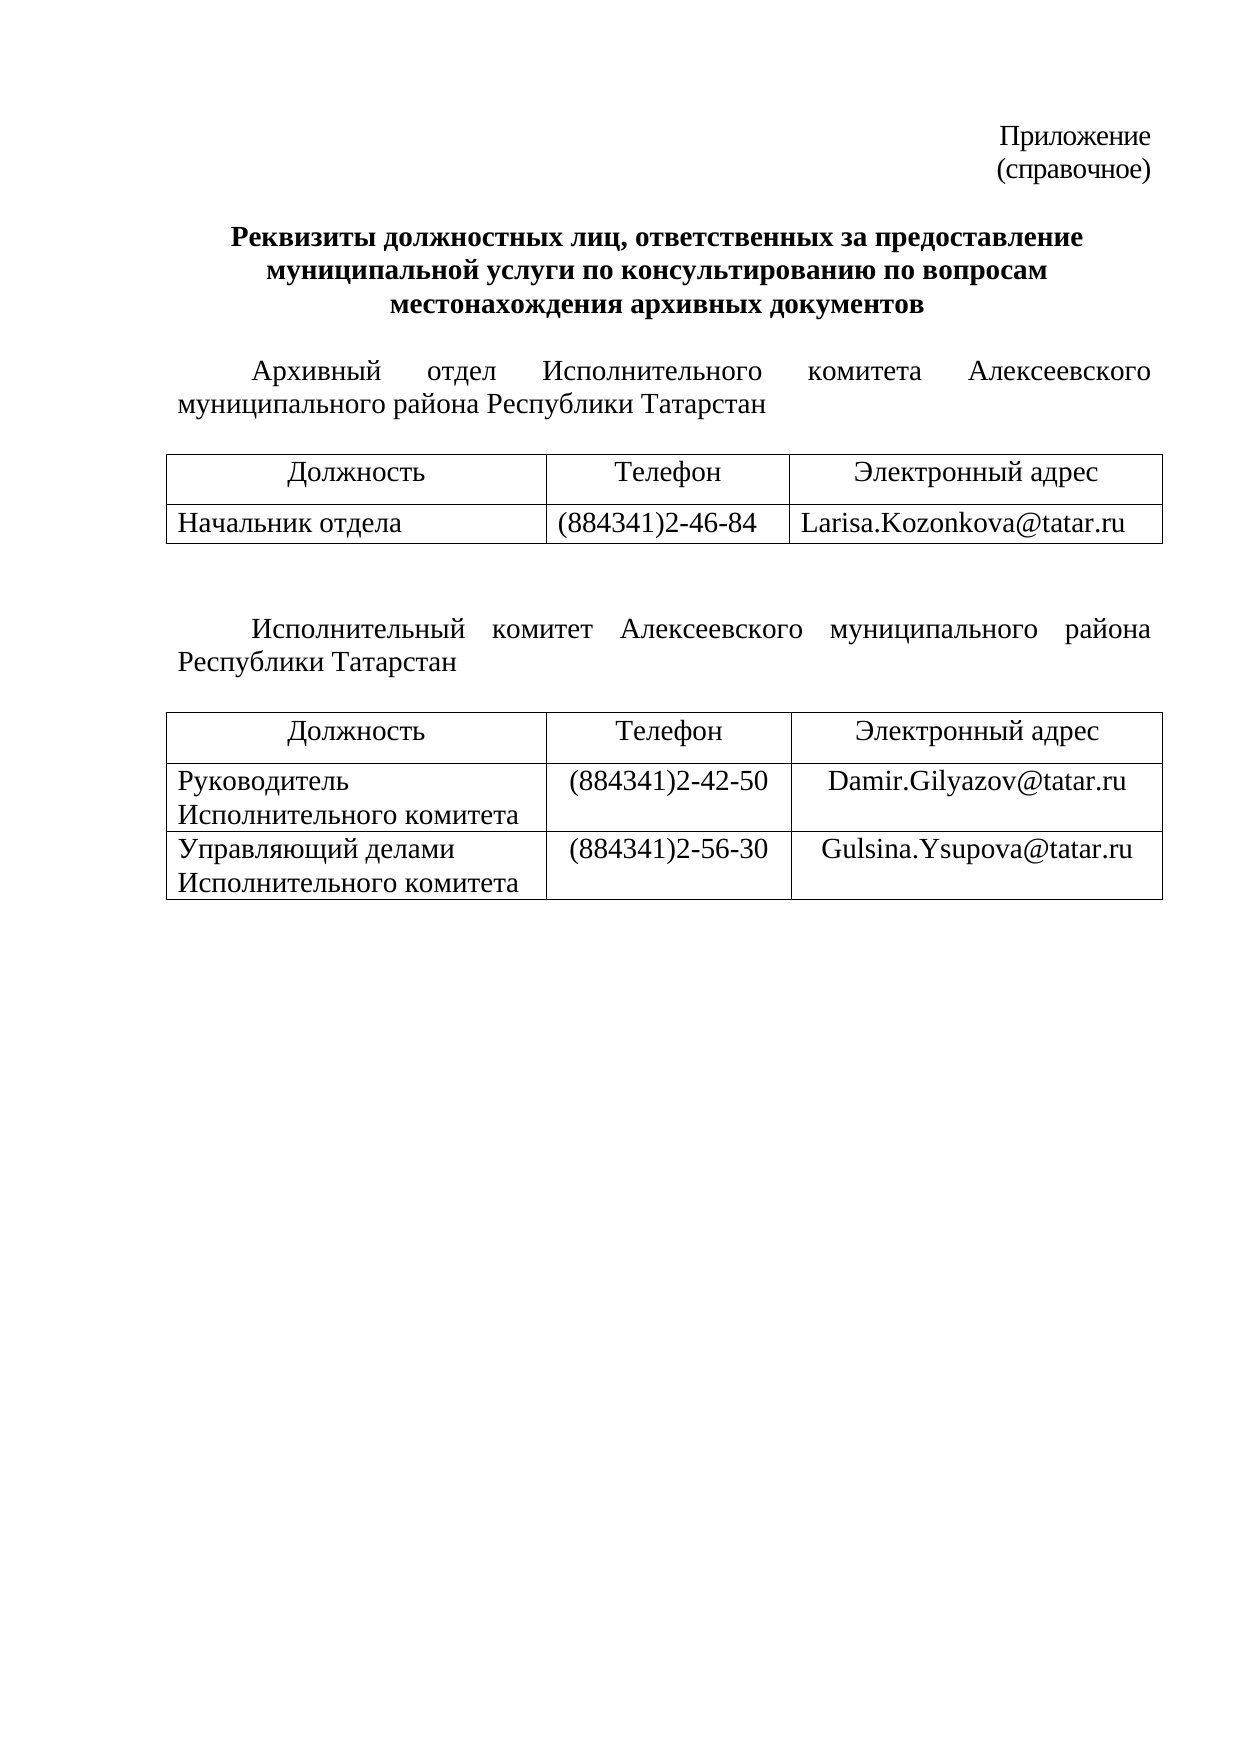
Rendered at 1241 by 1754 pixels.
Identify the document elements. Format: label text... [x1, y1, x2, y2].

table_cell Управляющий делами Исполнительного комитета [167, 832, 546, 899]
table_header Должность [167, 455, 546, 504]
table_cell (884341)2-42-50 [547, 764, 791, 831]
table_header Должность [167, 713, 546, 762]
text Приложение [650, 118, 1152, 152]
table_header Электронный адрес [792, 713, 1162, 762]
table_header Телефон [547, 455, 789, 504]
table_header Электронный адрес [790, 455, 1162, 504]
table_cell Gulsina.Ysupova@tatar.ru [792, 832, 1162, 899]
text Архивный отдел Исполнительного комитета Алексеевского муниципального района Республики Татарстан [177, 353, 1152, 420]
table_cell Начальник отдела [167, 505, 546, 543]
table_cell (884341)2-46-84 [547, 505, 789, 543]
table_cell Damir.Gilyazov@tatar.ru [792, 764, 1162, 831]
table_cell Руководитель Исполнительного комитета [167, 764, 546, 831]
table_cell (884341)2-56-30 [547, 832, 791, 899]
text (справочное) [650, 152, 1152, 185]
table_cell Larisa.Kozonkova@tatar.ru [790, 505, 1162, 543]
table_header Телефон [547, 713, 791, 762]
text Исполнительный комитет Алексеевского муниципального района Республики Татарстан [177, 611, 1152, 678]
text Реквизиты должностных лиц, ответственных за предоставление муниципальной услуги по консультированию по вопросам местонахождения архивных документов [162, 219, 1152, 319]
